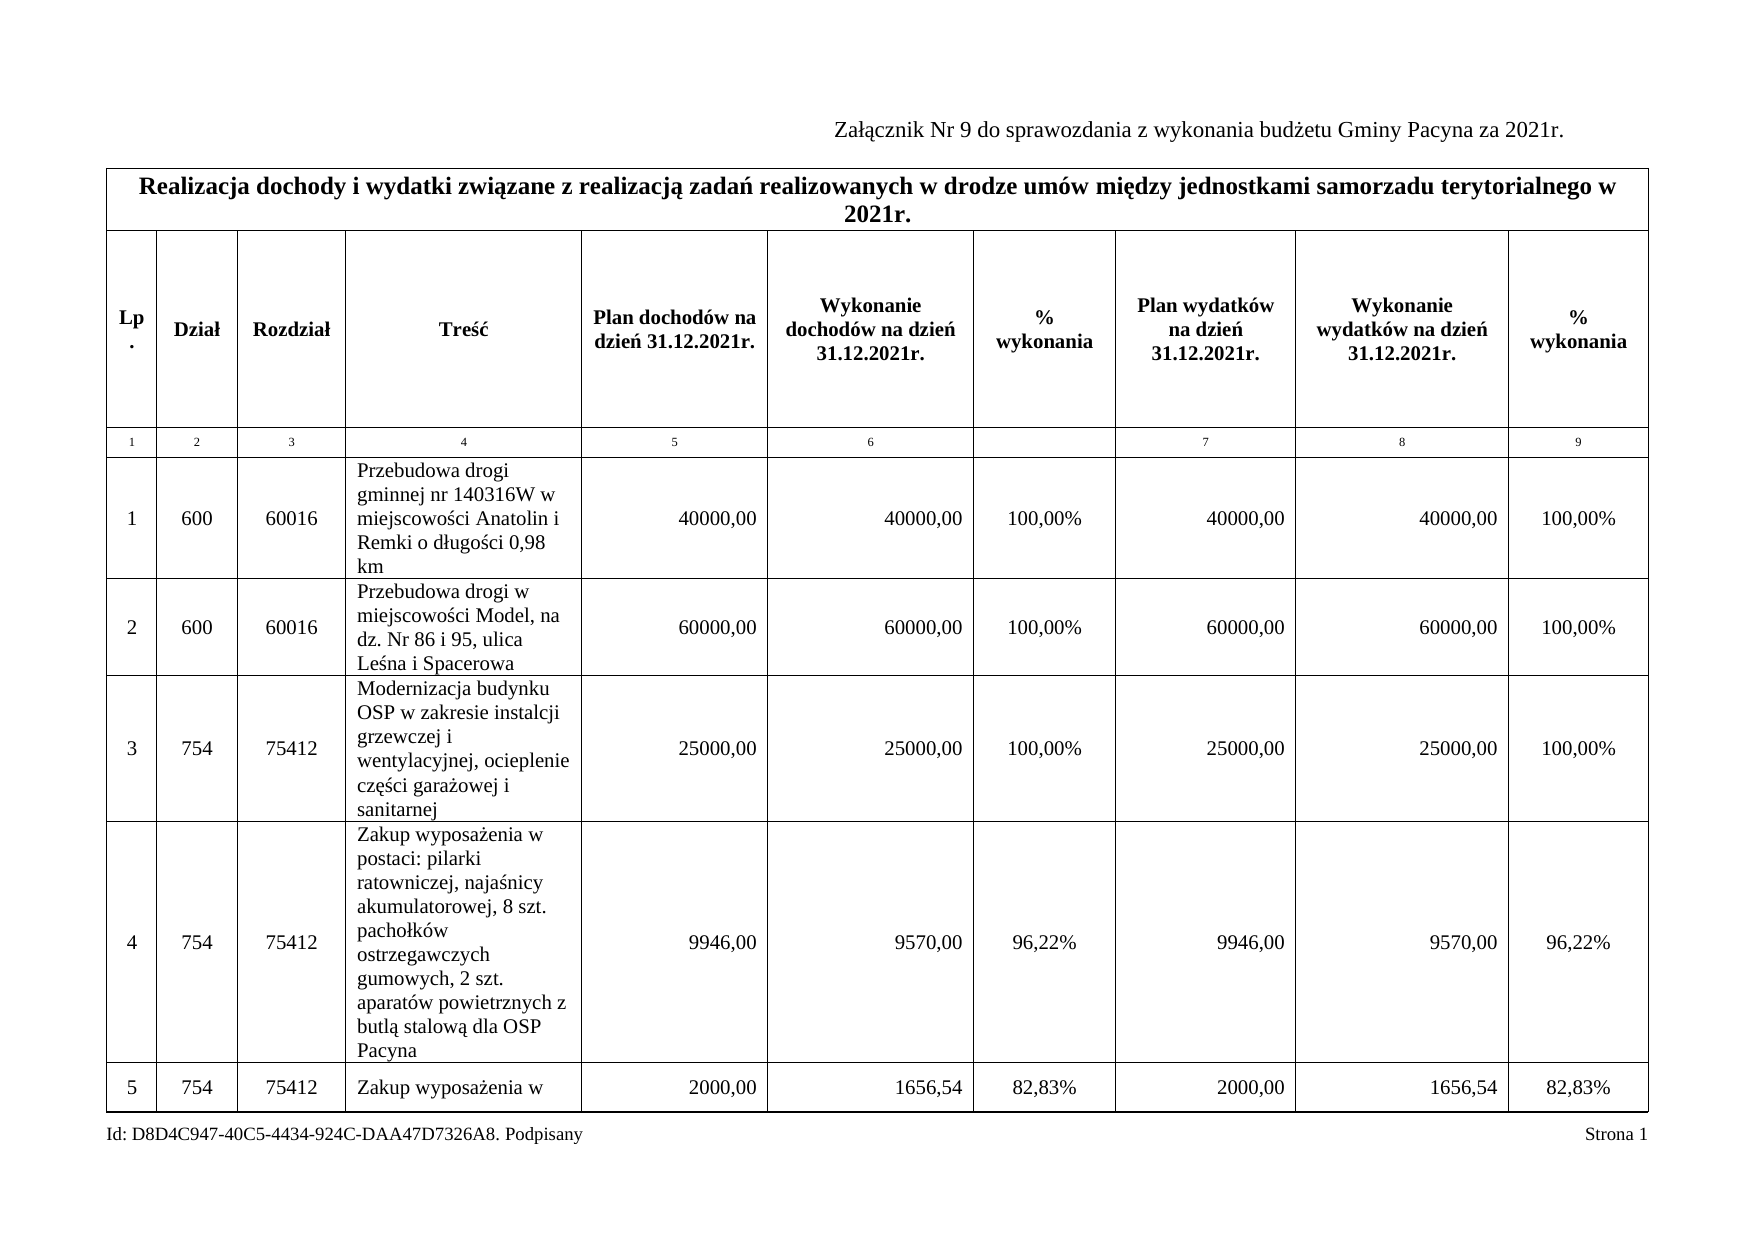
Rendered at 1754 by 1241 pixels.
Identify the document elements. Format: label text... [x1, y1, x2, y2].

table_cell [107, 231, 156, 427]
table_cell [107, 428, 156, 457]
text Załącznik Nr 9 do sprawozdania z wykonania budżetu Gminy Pacyna za 2021r. [834, 116, 1648, 142]
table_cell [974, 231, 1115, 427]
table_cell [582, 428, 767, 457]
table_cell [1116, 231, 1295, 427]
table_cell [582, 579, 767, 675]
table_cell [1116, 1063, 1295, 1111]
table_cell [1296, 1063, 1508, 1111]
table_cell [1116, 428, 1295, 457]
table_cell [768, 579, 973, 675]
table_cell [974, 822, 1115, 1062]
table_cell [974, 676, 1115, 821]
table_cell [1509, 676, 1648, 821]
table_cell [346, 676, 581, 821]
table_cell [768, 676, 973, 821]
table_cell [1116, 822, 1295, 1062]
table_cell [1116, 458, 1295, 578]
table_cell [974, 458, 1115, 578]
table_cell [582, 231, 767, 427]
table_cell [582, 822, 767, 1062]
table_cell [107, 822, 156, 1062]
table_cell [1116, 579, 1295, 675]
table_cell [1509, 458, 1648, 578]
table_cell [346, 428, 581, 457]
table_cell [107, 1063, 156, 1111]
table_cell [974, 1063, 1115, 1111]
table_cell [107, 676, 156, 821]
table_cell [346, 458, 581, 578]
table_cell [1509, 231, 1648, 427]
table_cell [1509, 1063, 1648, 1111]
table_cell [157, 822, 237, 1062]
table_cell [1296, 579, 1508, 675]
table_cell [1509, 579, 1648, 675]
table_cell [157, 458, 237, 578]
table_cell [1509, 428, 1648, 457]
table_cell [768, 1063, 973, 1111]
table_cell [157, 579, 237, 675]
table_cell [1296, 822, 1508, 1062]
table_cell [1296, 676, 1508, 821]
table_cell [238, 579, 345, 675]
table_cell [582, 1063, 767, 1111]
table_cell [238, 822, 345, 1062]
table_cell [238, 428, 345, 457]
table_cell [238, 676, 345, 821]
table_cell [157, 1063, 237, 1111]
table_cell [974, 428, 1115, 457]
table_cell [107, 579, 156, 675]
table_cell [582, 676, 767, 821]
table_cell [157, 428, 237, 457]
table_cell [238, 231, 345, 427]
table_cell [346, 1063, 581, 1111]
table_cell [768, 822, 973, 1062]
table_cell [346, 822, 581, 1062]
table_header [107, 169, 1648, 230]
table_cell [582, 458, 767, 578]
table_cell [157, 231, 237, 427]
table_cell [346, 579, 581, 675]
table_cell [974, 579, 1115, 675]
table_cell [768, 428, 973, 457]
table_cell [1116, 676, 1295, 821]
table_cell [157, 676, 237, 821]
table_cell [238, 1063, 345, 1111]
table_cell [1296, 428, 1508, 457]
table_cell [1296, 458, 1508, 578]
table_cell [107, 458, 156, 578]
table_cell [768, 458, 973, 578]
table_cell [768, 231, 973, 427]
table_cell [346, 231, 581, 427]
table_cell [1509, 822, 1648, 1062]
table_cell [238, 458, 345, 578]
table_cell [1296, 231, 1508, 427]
